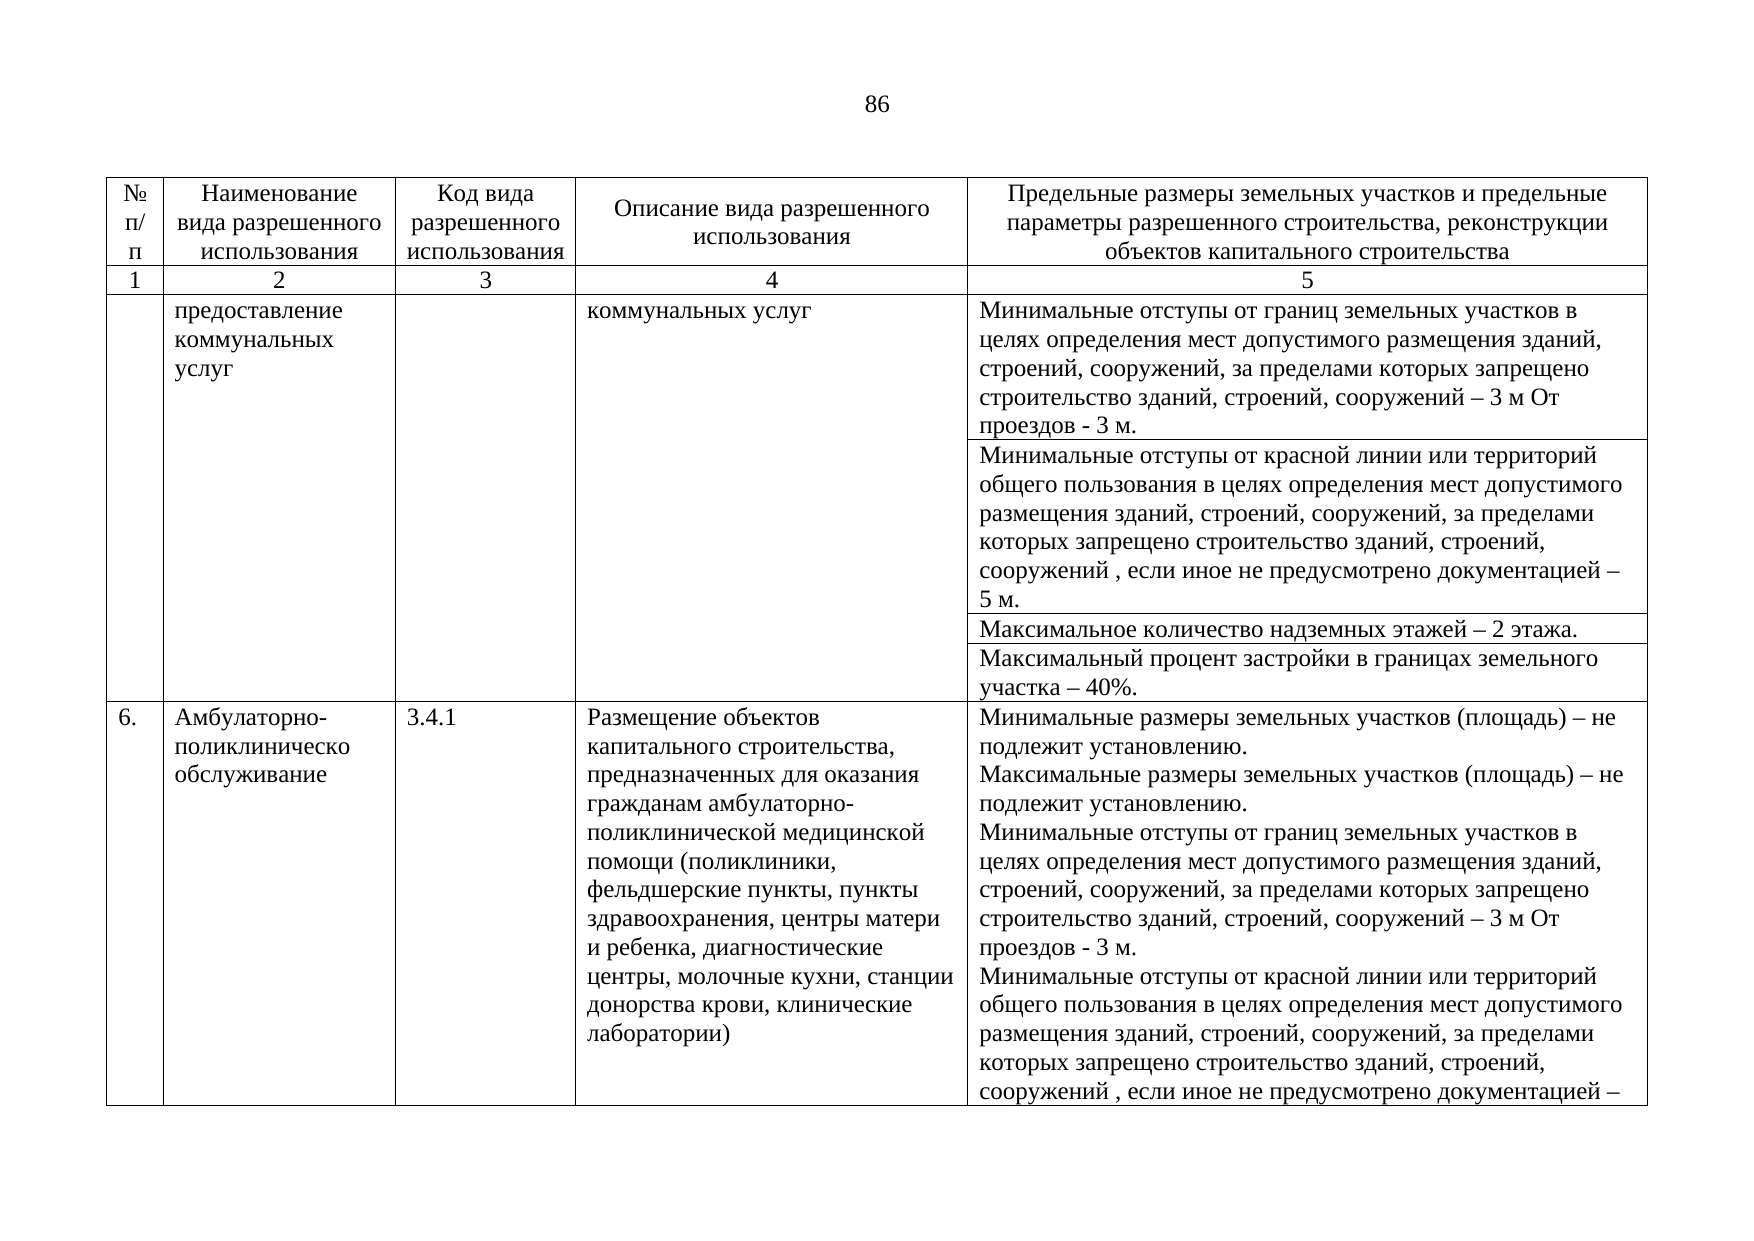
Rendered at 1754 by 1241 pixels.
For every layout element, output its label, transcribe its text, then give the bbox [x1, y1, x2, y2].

table_cell 3 [396, 266, 575, 294]
table_cell Минимальные отступы от границ земельных участков в целях определения мест допустимого размещения зданий, строений, сооружений, за пределами которых запрещено строительство зданий, строений, сооружений – 3 м От проездов - 3 м. [968, 295, 1647, 439]
table_cell Минимальные отступы от красной линии или территорий общего пользования в целях определения мест допустимого размещения зданий, строений, сооружений, за пределами которых запрещено строительство зданий, строений, сооружений , если иное не предусмотрено документацией – 5 м. [968, 440, 1647, 613]
table_cell 6. [107, 702, 163, 1104]
table_cell 5 [968, 266, 1647, 294]
table_cell 4 [576, 266, 967, 294]
table_header Код вида разрешенного использования [396, 178, 575, 264]
table_cell Максимальное количество надземных этажей – 2 этажа. [968, 614, 1647, 642]
table_header Наименование вида разрешенного использования [164, 178, 395, 264]
table_cell 1 [107, 266, 163, 294]
table_cell Амбулаторно-поликлиническо обслуживание [164, 702, 395, 1104]
table_header Предельные размеры земельных участков и предельные параметры разрешенного строительства, реконструкции объектов капитального строительства [968, 178, 1647, 264]
table_cell 3.4.1 [396, 702, 575, 1104]
table_header Описание вида разрешенного использования [576, 178, 967, 264]
table_cell Максимальный процент застройки в границах земельного участка – 40%. [968, 644, 1647, 701]
table_header № п/п [107, 178, 163, 264]
table_cell 2 [164, 266, 395, 294]
